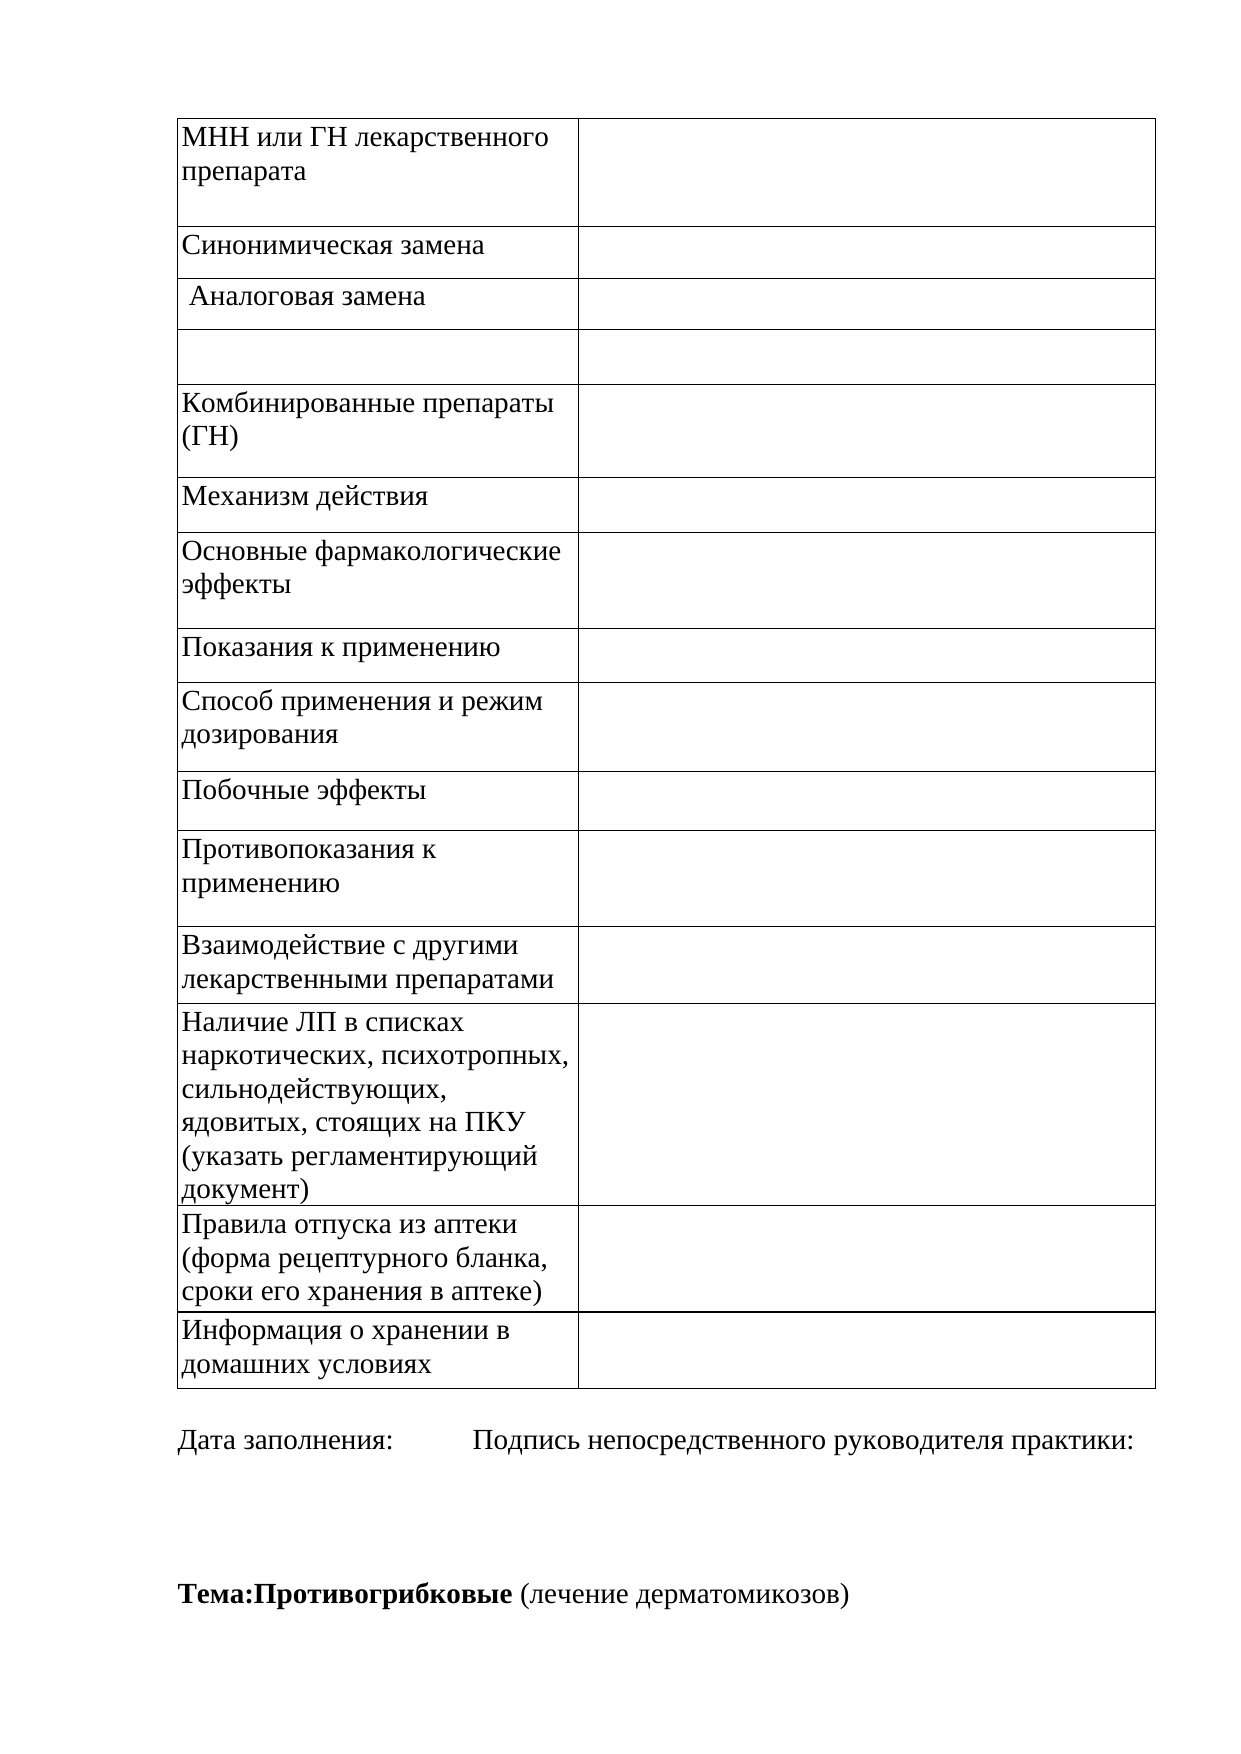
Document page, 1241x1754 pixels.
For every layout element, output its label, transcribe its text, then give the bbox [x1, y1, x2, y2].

table_cell Аналоговая замена [178, 279, 578, 329]
table_cell Взаимодействие с другими лекарственными препаратами [178, 927, 578, 1003]
table_cell Способ применения и режим дозирования [178, 683, 578, 771]
table_cell Механизм действия [178, 478, 578, 532]
table_header МНН или ГН лекарственного препарата [178, 119, 578, 226]
table_cell [579, 227, 1155, 277]
table_cell [579, 1004, 1155, 1205]
text Тема:Противогрибковые (лечение дерматомикозов) [177, 1576, 1152, 1610]
table_cell [579, 279, 1155, 329]
table_cell [579, 1206, 1155, 1311]
table_cell Комбинированные препараты (ГН) [178, 385, 578, 477]
table_cell Побочные эффекты [178, 772, 578, 830]
table_cell [579, 683, 1155, 771]
text Дата заполнения: Подпись непосредственного руководителя практики: [177, 1422, 1152, 1456]
table_cell [579, 330, 1155, 384]
table_cell Информация о хранении в домашних условиях [178, 1313, 578, 1388]
table_cell Показания к применению [178, 629, 578, 682]
table_cell Основные фармакологические эффекты [178, 533, 578, 628]
table_cell [579, 831, 1155, 926]
table_cell [579, 385, 1155, 477]
table_cell Правила отпуска из аптеки (форма рецептурного бланка, сроки его хранения в аптеке) [178, 1206, 578, 1311]
table_cell [579, 772, 1155, 830]
table_cell [579, 533, 1155, 628]
table_cell [579, 478, 1155, 532]
table_header [579, 119, 1155, 226]
table_cell [579, 1313, 1155, 1388]
table_cell Противопоказания к применению [178, 831, 578, 926]
table_cell [579, 629, 1155, 682]
table_cell Синонимическая замена [178, 227, 578, 277]
table_cell Наличие ЛП в списках наркотических, психотропных, сильнодействующих, ядовитых, стоящих на ПКУ (указать регламентирующий документ) [178, 1004, 578, 1205]
table_cell [579, 927, 1155, 1003]
table_cell [178, 330, 578, 384]
